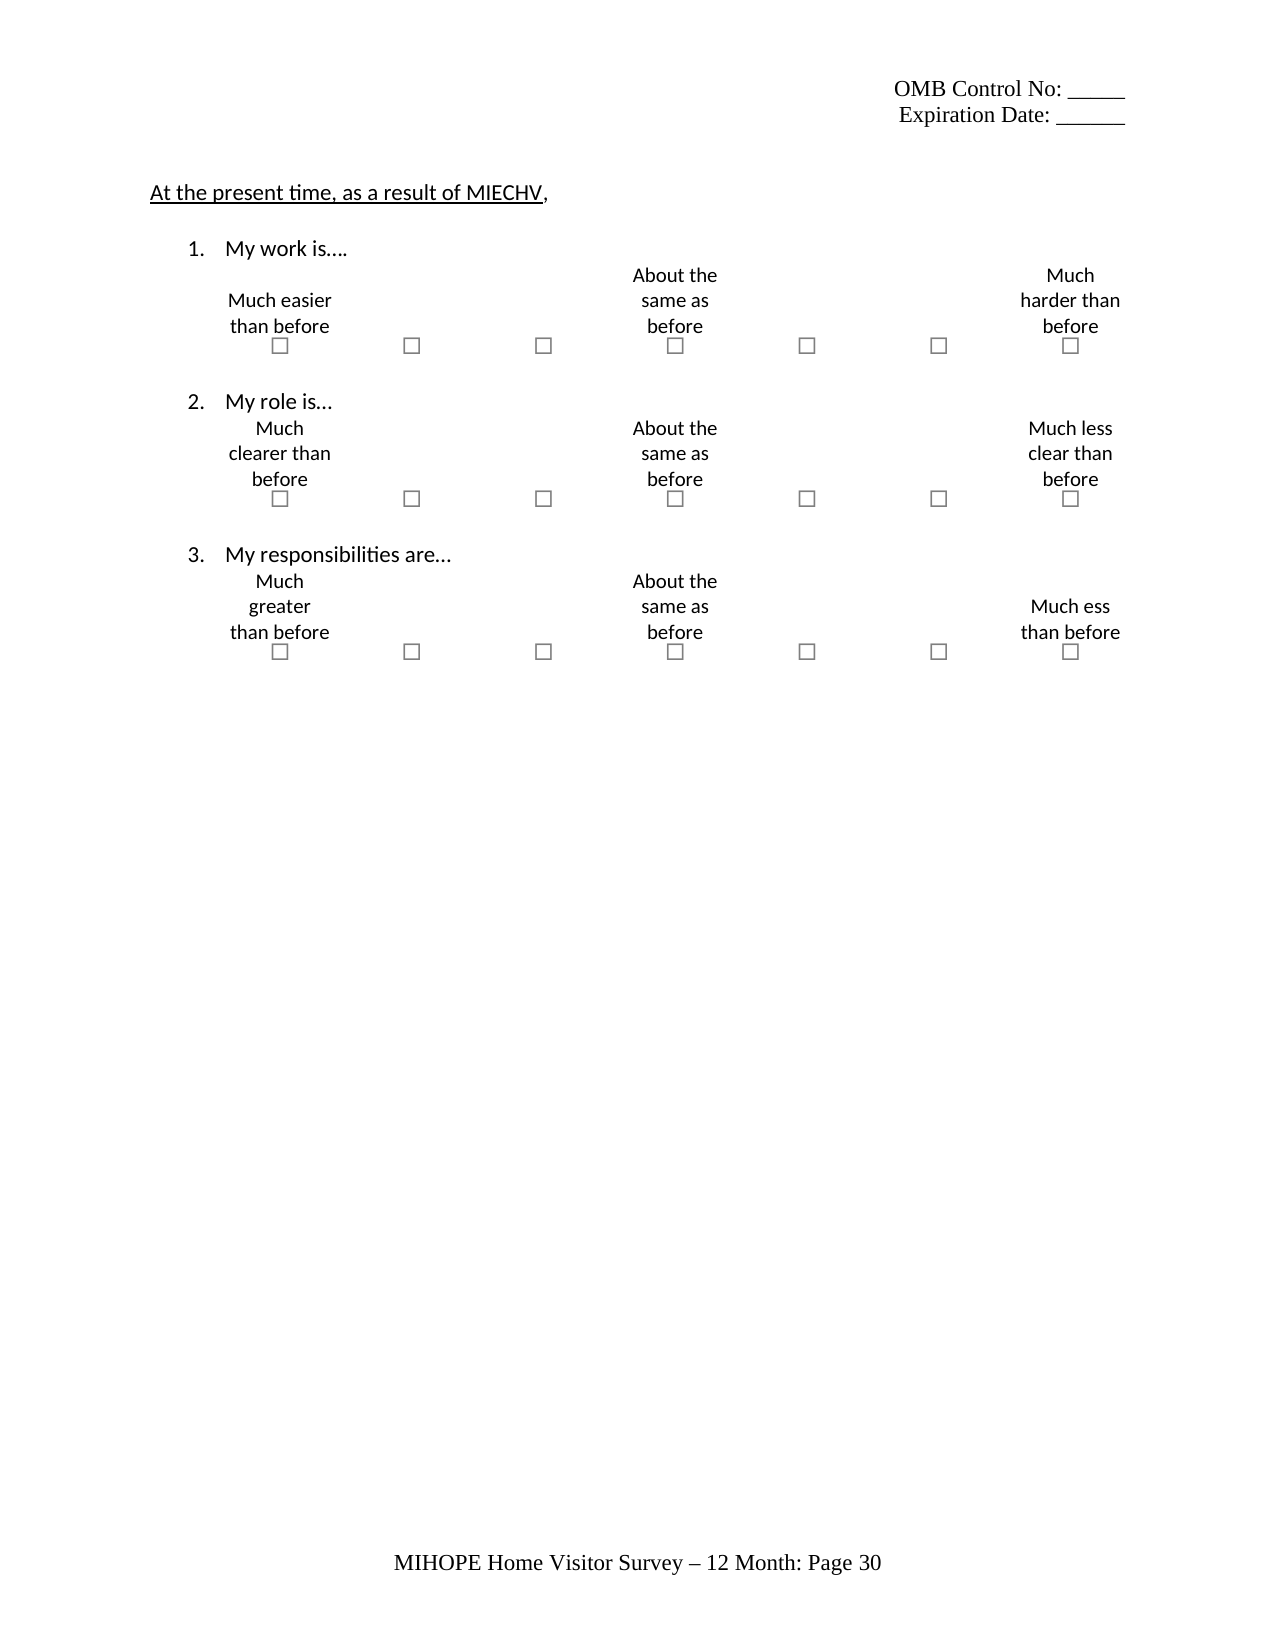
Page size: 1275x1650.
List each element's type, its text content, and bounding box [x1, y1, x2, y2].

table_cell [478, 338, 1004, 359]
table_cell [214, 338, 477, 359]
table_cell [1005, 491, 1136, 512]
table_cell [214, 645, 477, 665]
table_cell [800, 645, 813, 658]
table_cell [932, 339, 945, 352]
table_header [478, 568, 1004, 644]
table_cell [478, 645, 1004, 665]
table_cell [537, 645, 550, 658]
list My work is…. [187, 234, 1125, 262]
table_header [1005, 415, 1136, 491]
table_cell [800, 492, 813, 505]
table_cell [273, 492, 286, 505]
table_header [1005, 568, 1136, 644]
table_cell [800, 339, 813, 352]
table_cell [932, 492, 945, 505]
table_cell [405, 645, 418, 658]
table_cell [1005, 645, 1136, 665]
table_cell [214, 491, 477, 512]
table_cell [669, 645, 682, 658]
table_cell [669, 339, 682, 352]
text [150, 178, 1125, 206]
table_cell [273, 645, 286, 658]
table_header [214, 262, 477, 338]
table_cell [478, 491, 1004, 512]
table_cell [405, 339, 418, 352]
list My responsibilities are… [187, 540, 1125, 568]
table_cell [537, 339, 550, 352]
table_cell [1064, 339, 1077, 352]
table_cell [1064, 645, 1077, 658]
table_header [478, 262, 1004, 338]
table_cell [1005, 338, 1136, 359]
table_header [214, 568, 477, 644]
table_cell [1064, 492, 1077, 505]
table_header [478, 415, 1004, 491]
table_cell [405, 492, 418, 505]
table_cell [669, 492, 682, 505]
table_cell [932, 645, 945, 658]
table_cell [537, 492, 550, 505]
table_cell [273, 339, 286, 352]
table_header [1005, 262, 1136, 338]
list My role is… [187, 387, 1125, 415]
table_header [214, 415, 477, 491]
